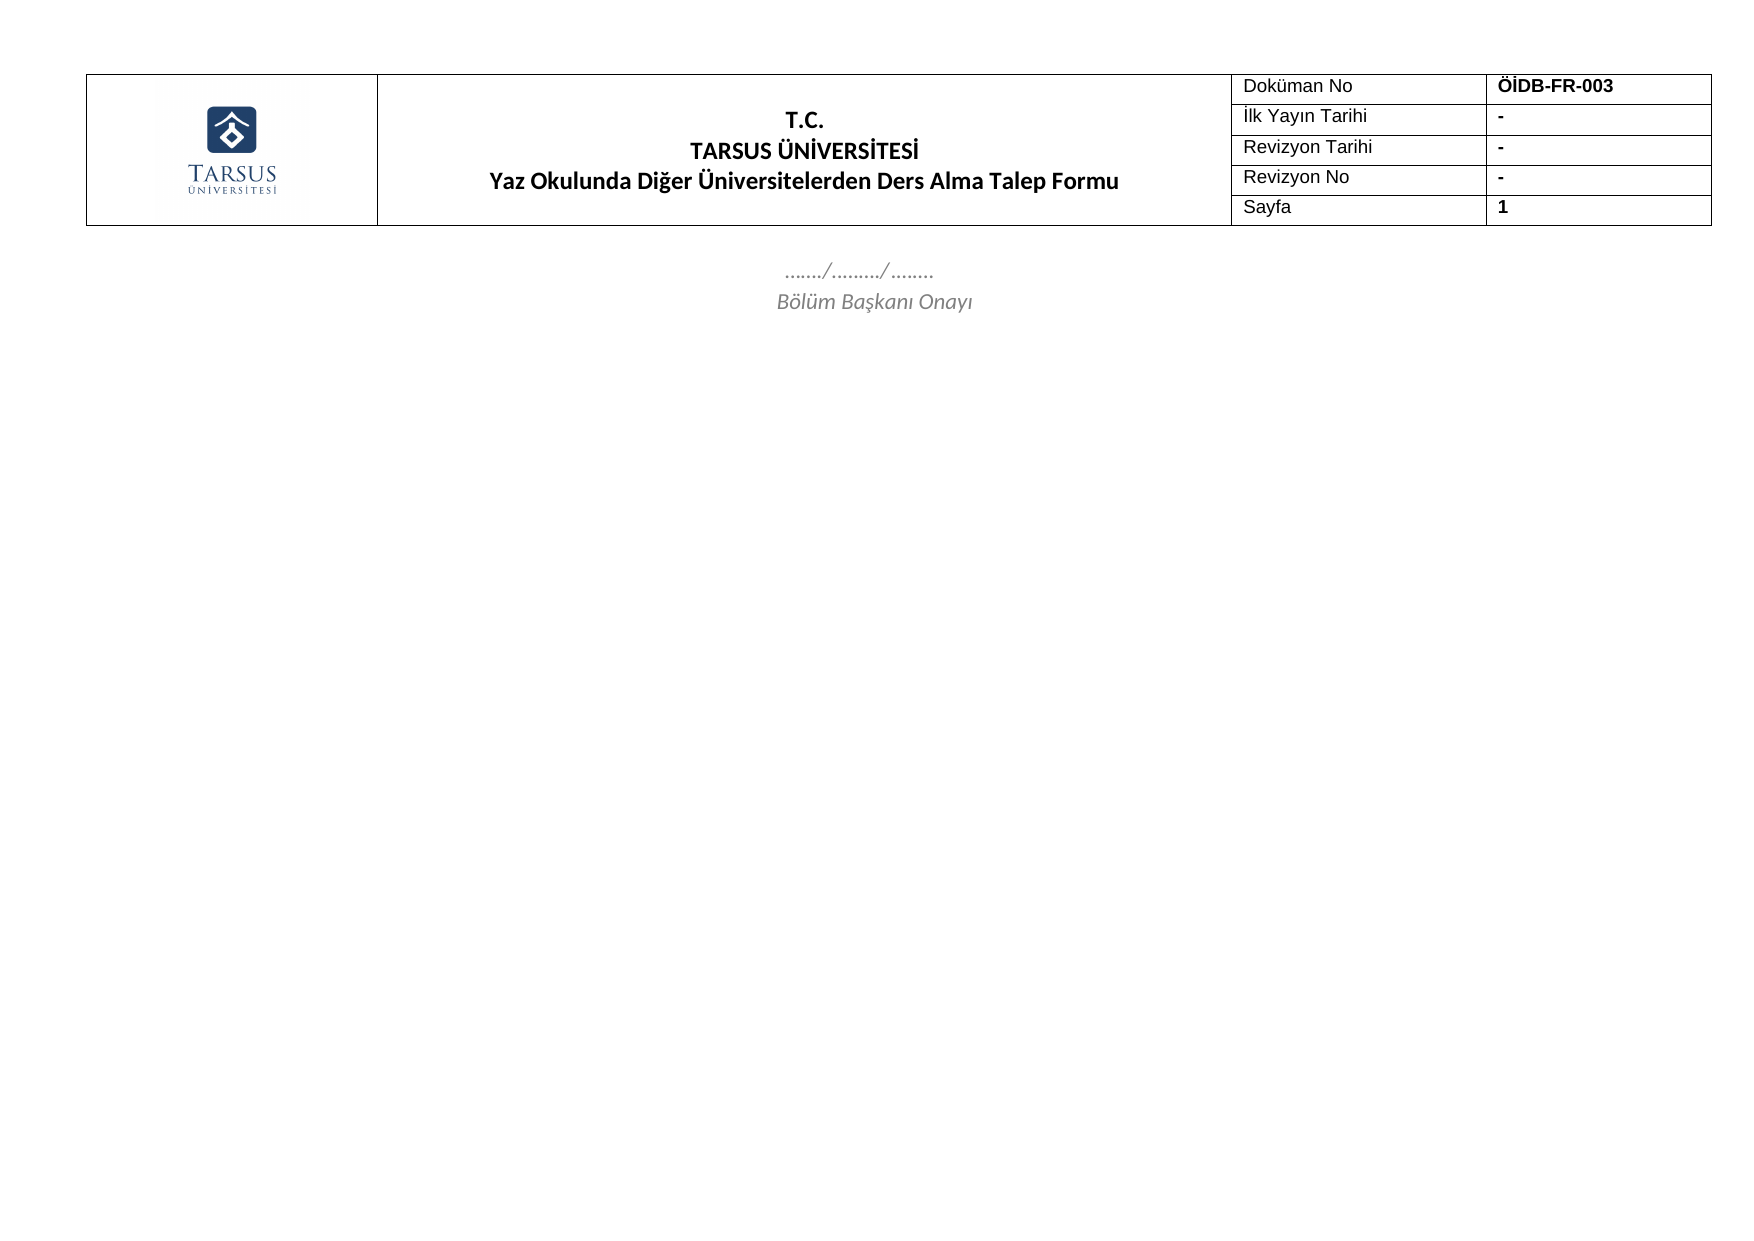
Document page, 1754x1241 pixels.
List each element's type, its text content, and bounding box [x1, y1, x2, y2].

picture [155, 78, 310, 222]
